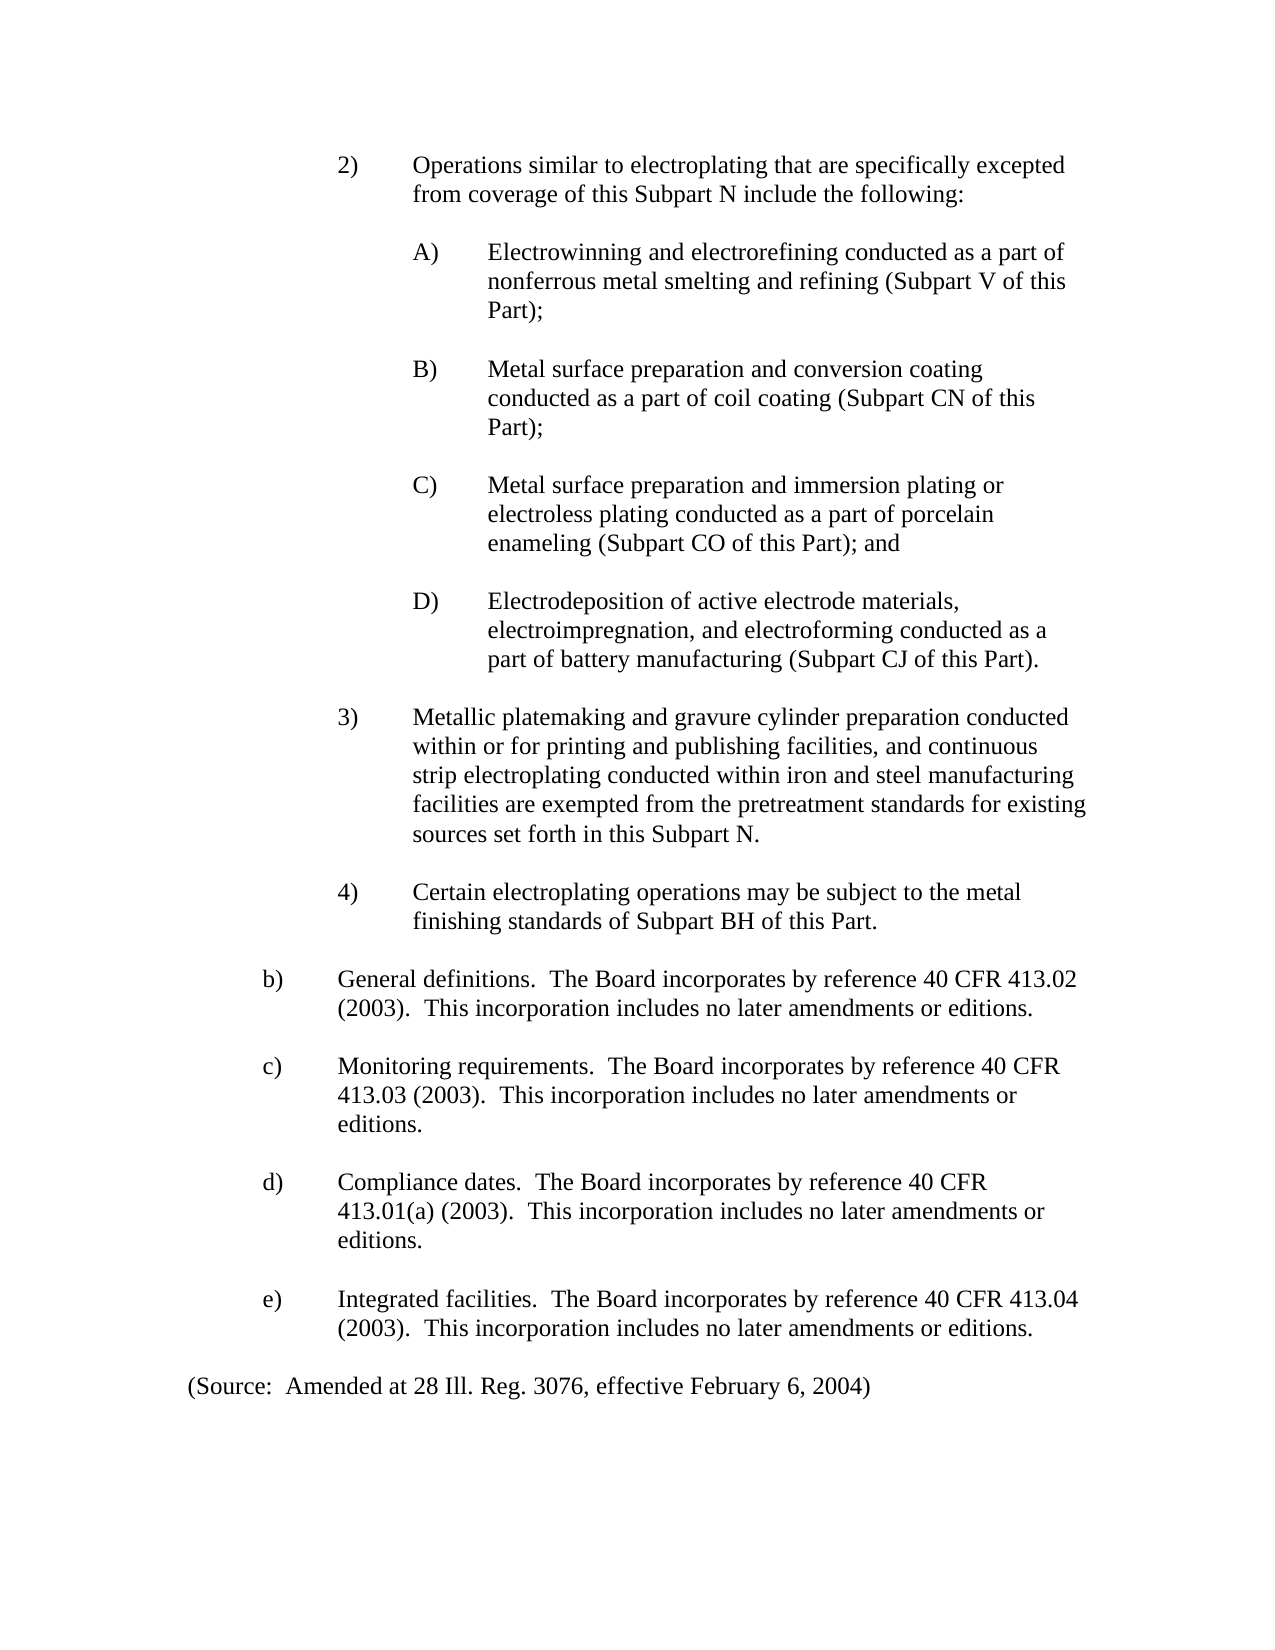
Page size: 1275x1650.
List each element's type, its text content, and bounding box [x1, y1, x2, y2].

text A) Electrowinning and electrorefining conducted as a part of nonferrous metal smelting and refining (Subpart V of this Part); [412, 237, 1087, 324]
text B) Metal surface preparation and conversion coating conducted as a part of coil coating (Subpart CN of this Part); [412, 353, 1087, 441]
text D) Electrodeposition of active electrode materials, electroimpregnation, and electroforming conducted as a part of battery manufacturing (Subpart CJ of this Part). [412, 586, 1087, 673]
text 2) Operations similar to electroplating that are specifically excepted from coverage of this Subpart N include the following: [337, 150, 1087, 208]
text 3) Metallic platemaking and gravure cylinder preparation conducted within or for printing and publishing facilities, and continuous strip electroplating conducted within iron and steel manufacturing facilities are exempted from the pretreatment standards for existing sources set forth in this Subpart N. [337, 702, 1087, 847]
text c) Monitoring requirements. The Board incorporates by reference 40 CFR 413.03 (2003). This incorporation includes no later amendments or editions. [262, 1051, 1087, 1138]
text e) Integrated facilities. The Board incorporates by reference 40 CFR 413.04 (2003). This incorporation includes no later amendments or editions. [262, 1283, 1087, 1342]
text 4) Certain electroplating operations may be subject to the metal finishing standards of Subpart BH of this Part. [337, 877, 1087, 935]
text d) Compliance dates. The Board incorporates by reference 40 CFR 413.01(a) (2003). This incorporation includes no later amendments or editions. [262, 1167, 1087, 1254]
text C) Metal surface preparation and immersion plating or electroless plating conducted as a part of porcelain enameling (Subpart CO of this Part); and [412, 470, 1087, 557]
text (Source: Amended at 28 Ill. Reg. 3076, effective February 6, 2004) [187, 1371, 1087, 1400]
text b) General definitions. The Board incorporates by reference 40 CFR 413.02 (2003). This incorporation includes no later amendments or editions. [262, 964, 1087, 1022]
